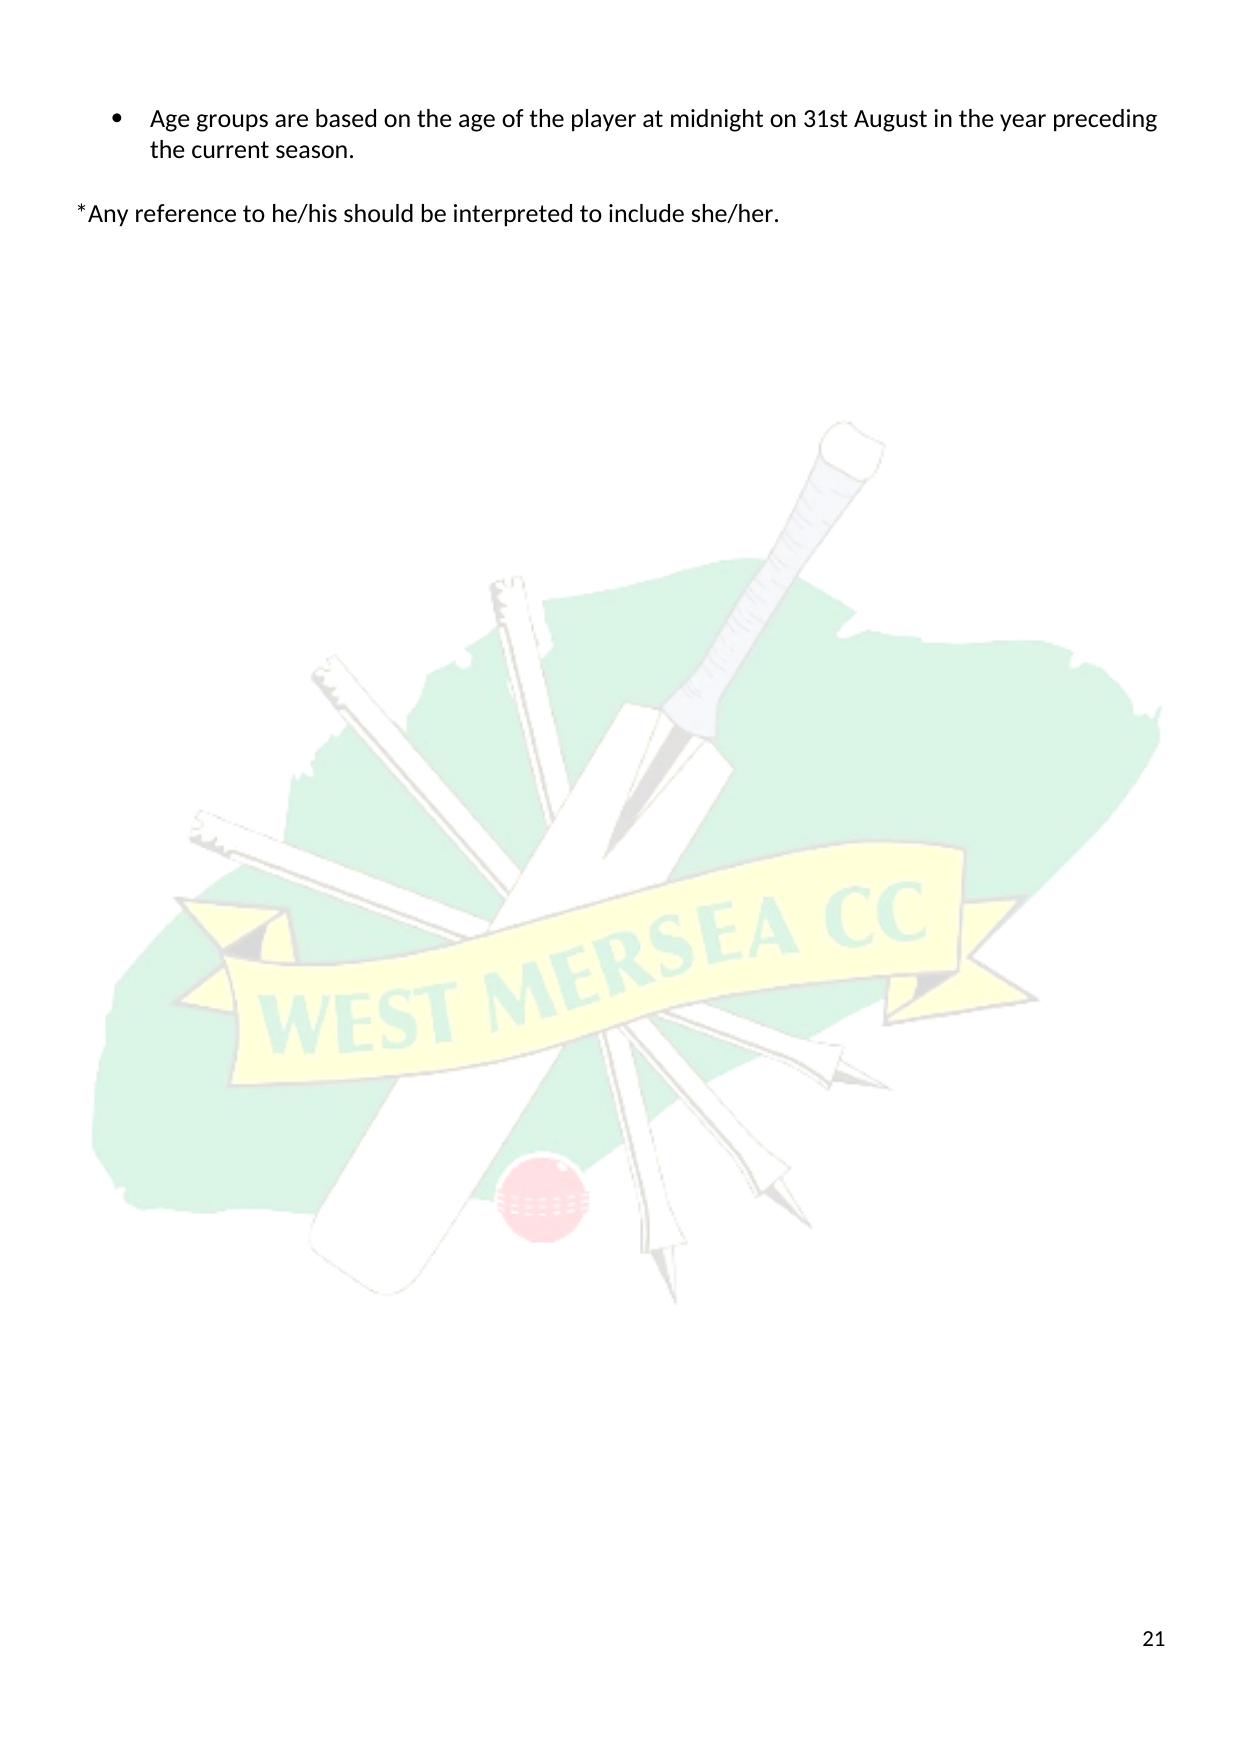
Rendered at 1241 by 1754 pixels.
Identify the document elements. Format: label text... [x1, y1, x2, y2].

list Age groups are based on the age of the player at midnight on 31st August in the year preceding the current season. [112, 102, 1165, 165]
text *Any reference to he/his should be interpreted to include she/her. [75, 197, 1165, 229]
